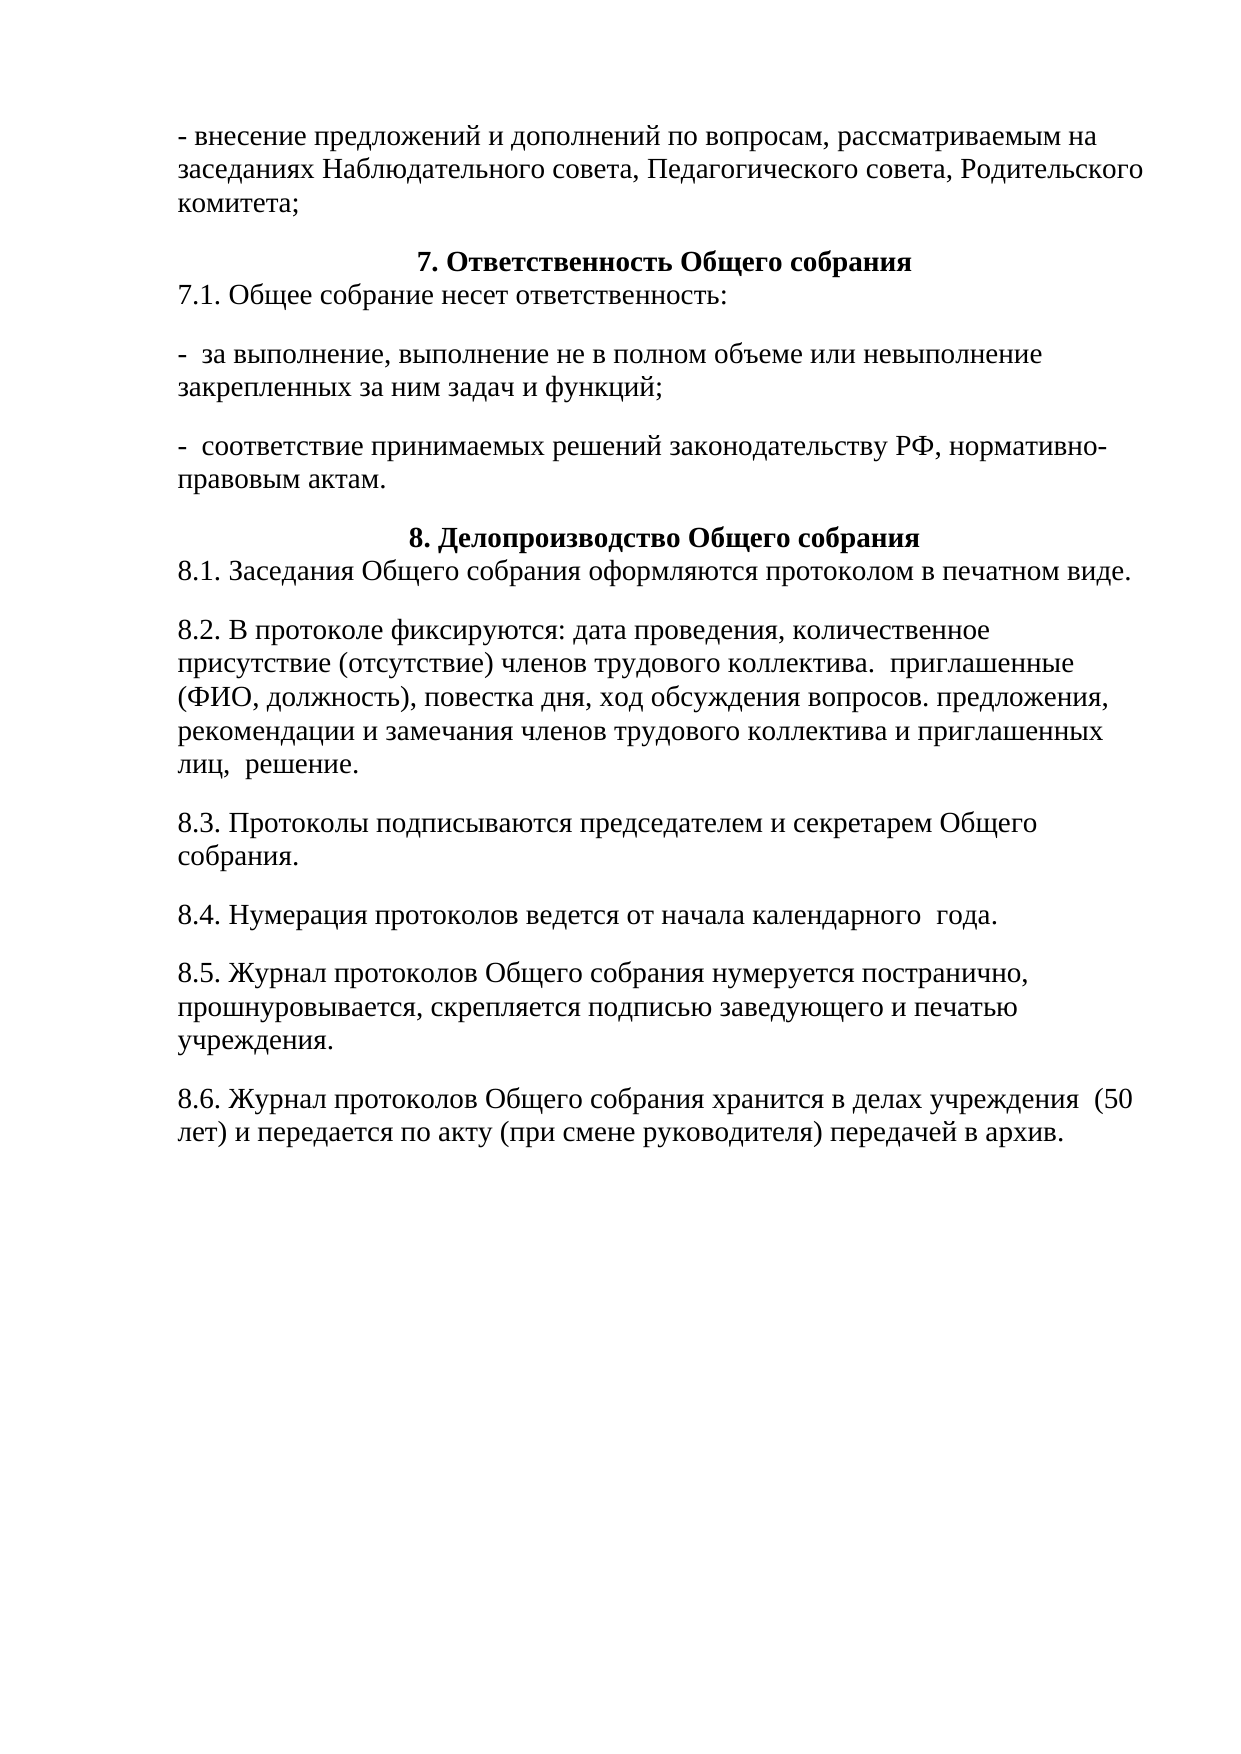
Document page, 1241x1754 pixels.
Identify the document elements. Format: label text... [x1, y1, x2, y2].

text 8. Делопроизводство Общего собрания [177, 520, 1152, 553]
text 8.5. Журнал протоколов Общего собрания нумеруется постранично, прошнуровывается, скрепляется подписью заведующего и печатью учреждения. [177, 955, 1152, 1056]
text 8.6. Журнал протоколов Общего собрания хранится в делах учреждения (50 лет) и передается по акту (при смене руководителя) передачей в архив. [177, 1081, 1152, 1148]
text - соответствие принимаемых решений законодательству РФ, нормативно-правовым актам. [177, 428, 1152, 495]
text 8.2. В протоколе фиксируются: дата проведения, количественное присутствие (отсутствие) членов трудового коллектива. приглашенные (ФИО, должность), повестка дня, ход обсуждения вопросов. предложения, рекомендации и замечания членов трудового коллектива и приглашенных лиц, решение. [177, 612, 1152, 780]
text 8.1. Заседания Общего собрания оформляются протоколом в печатном виде. [177, 553, 1152, 587]
text - внесение предложений и дополнений по вопросам, рассматриваемым на заседаниях Наблюдательного совета, Педагогического совета, Родительского комитета; [177, 118, 1152, 219]
text 7.1. Общее собрание несет ответственность: [177, 277, 1152, 311]
text 8.3. Протоколы подписываются председателем и секретарем Общего собрания. [177, 805, 1152, 872]
text 8.4. Нумерация протоколов ведется от начала календарного года. [177, 897, 1152, 930]
text - за выполнение, выполнение не в полном объеме или невыполнение закрепленных за ним задач и функций; [177, 336, 1152, 403]
text 7. Ответственность Общего собрания [177, 244, 1152, 277]
